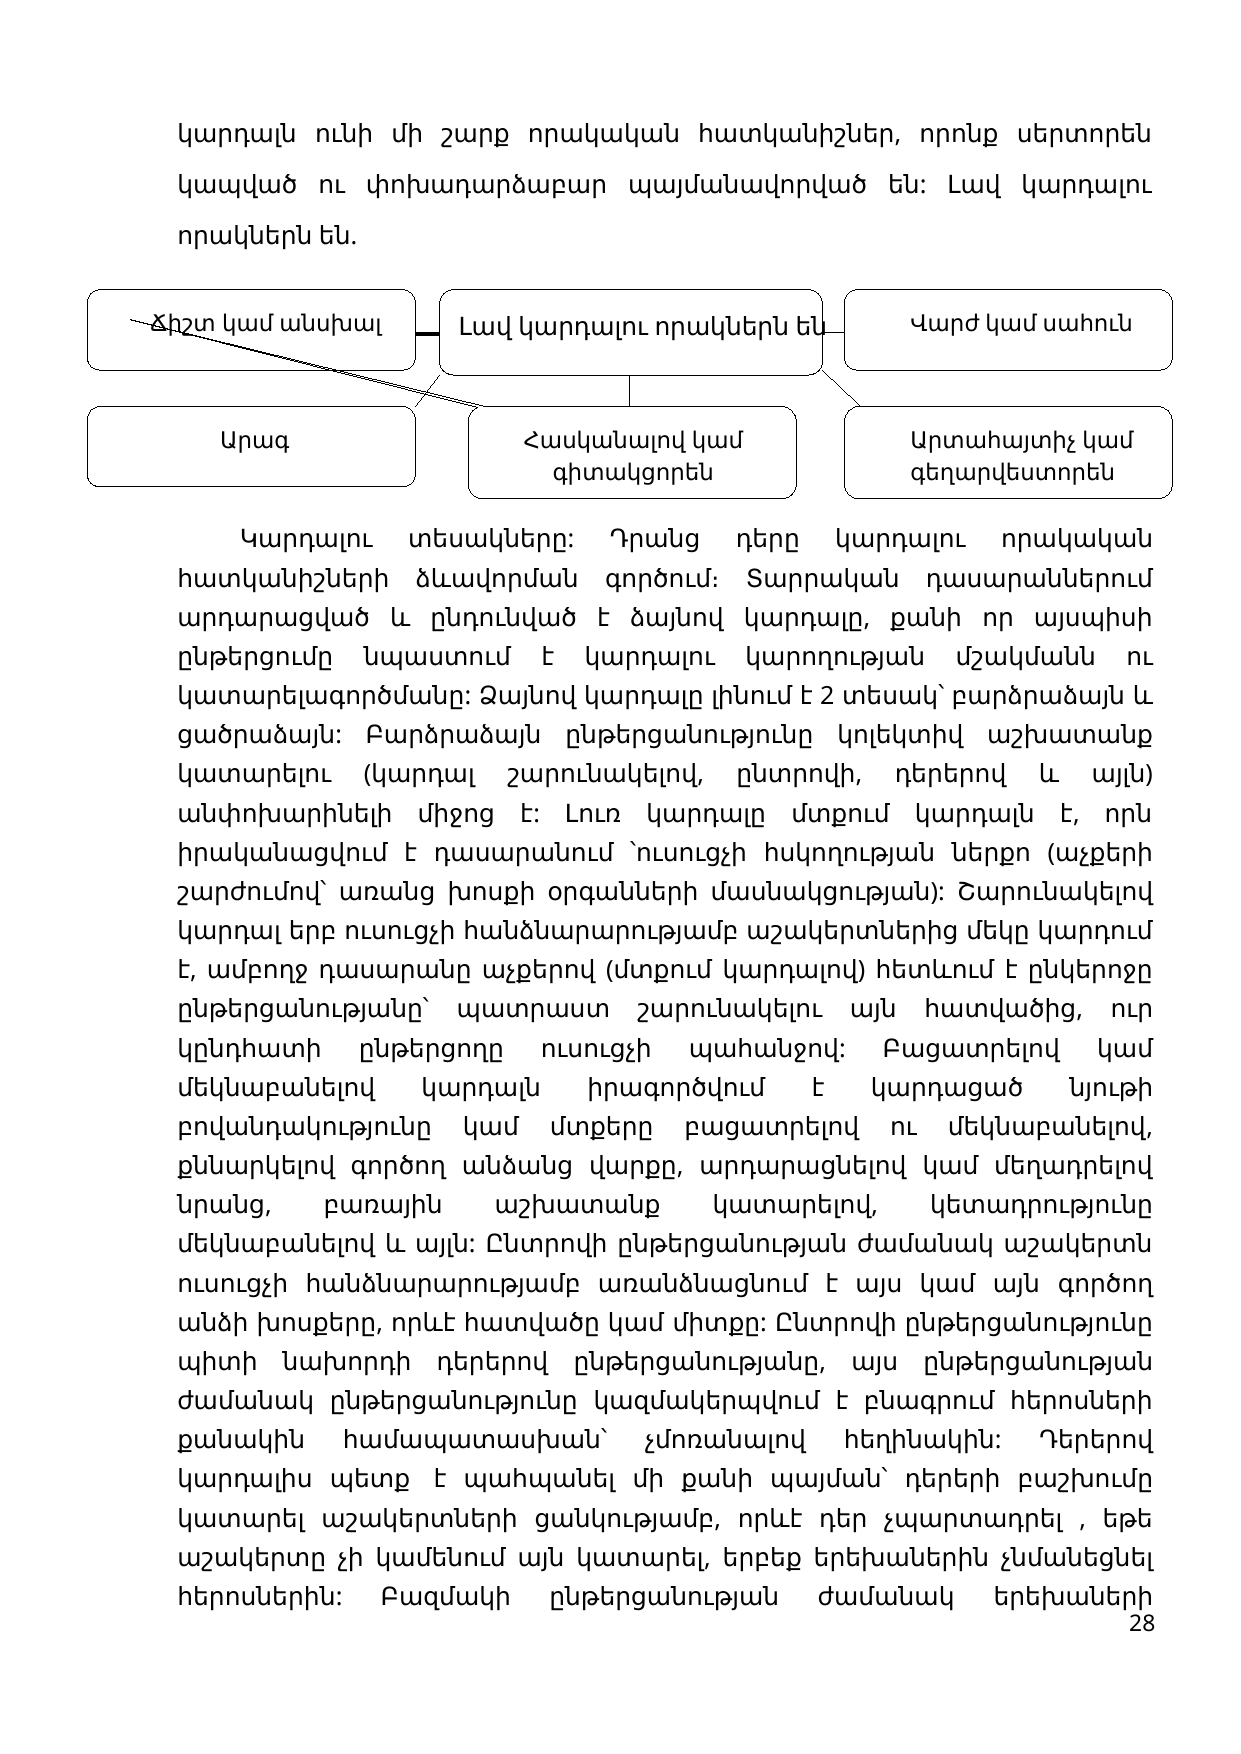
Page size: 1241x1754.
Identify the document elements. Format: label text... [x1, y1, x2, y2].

text կարդալն ունի մի շարք որակական հատկանիշներ, որոնք սերտորեն կապված ու փոխադարձաբար պայմանավորված են: Լավ կարդալու որակներն են. [177, 116, 1152, 252]
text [177, 521, 1153, 1613]
